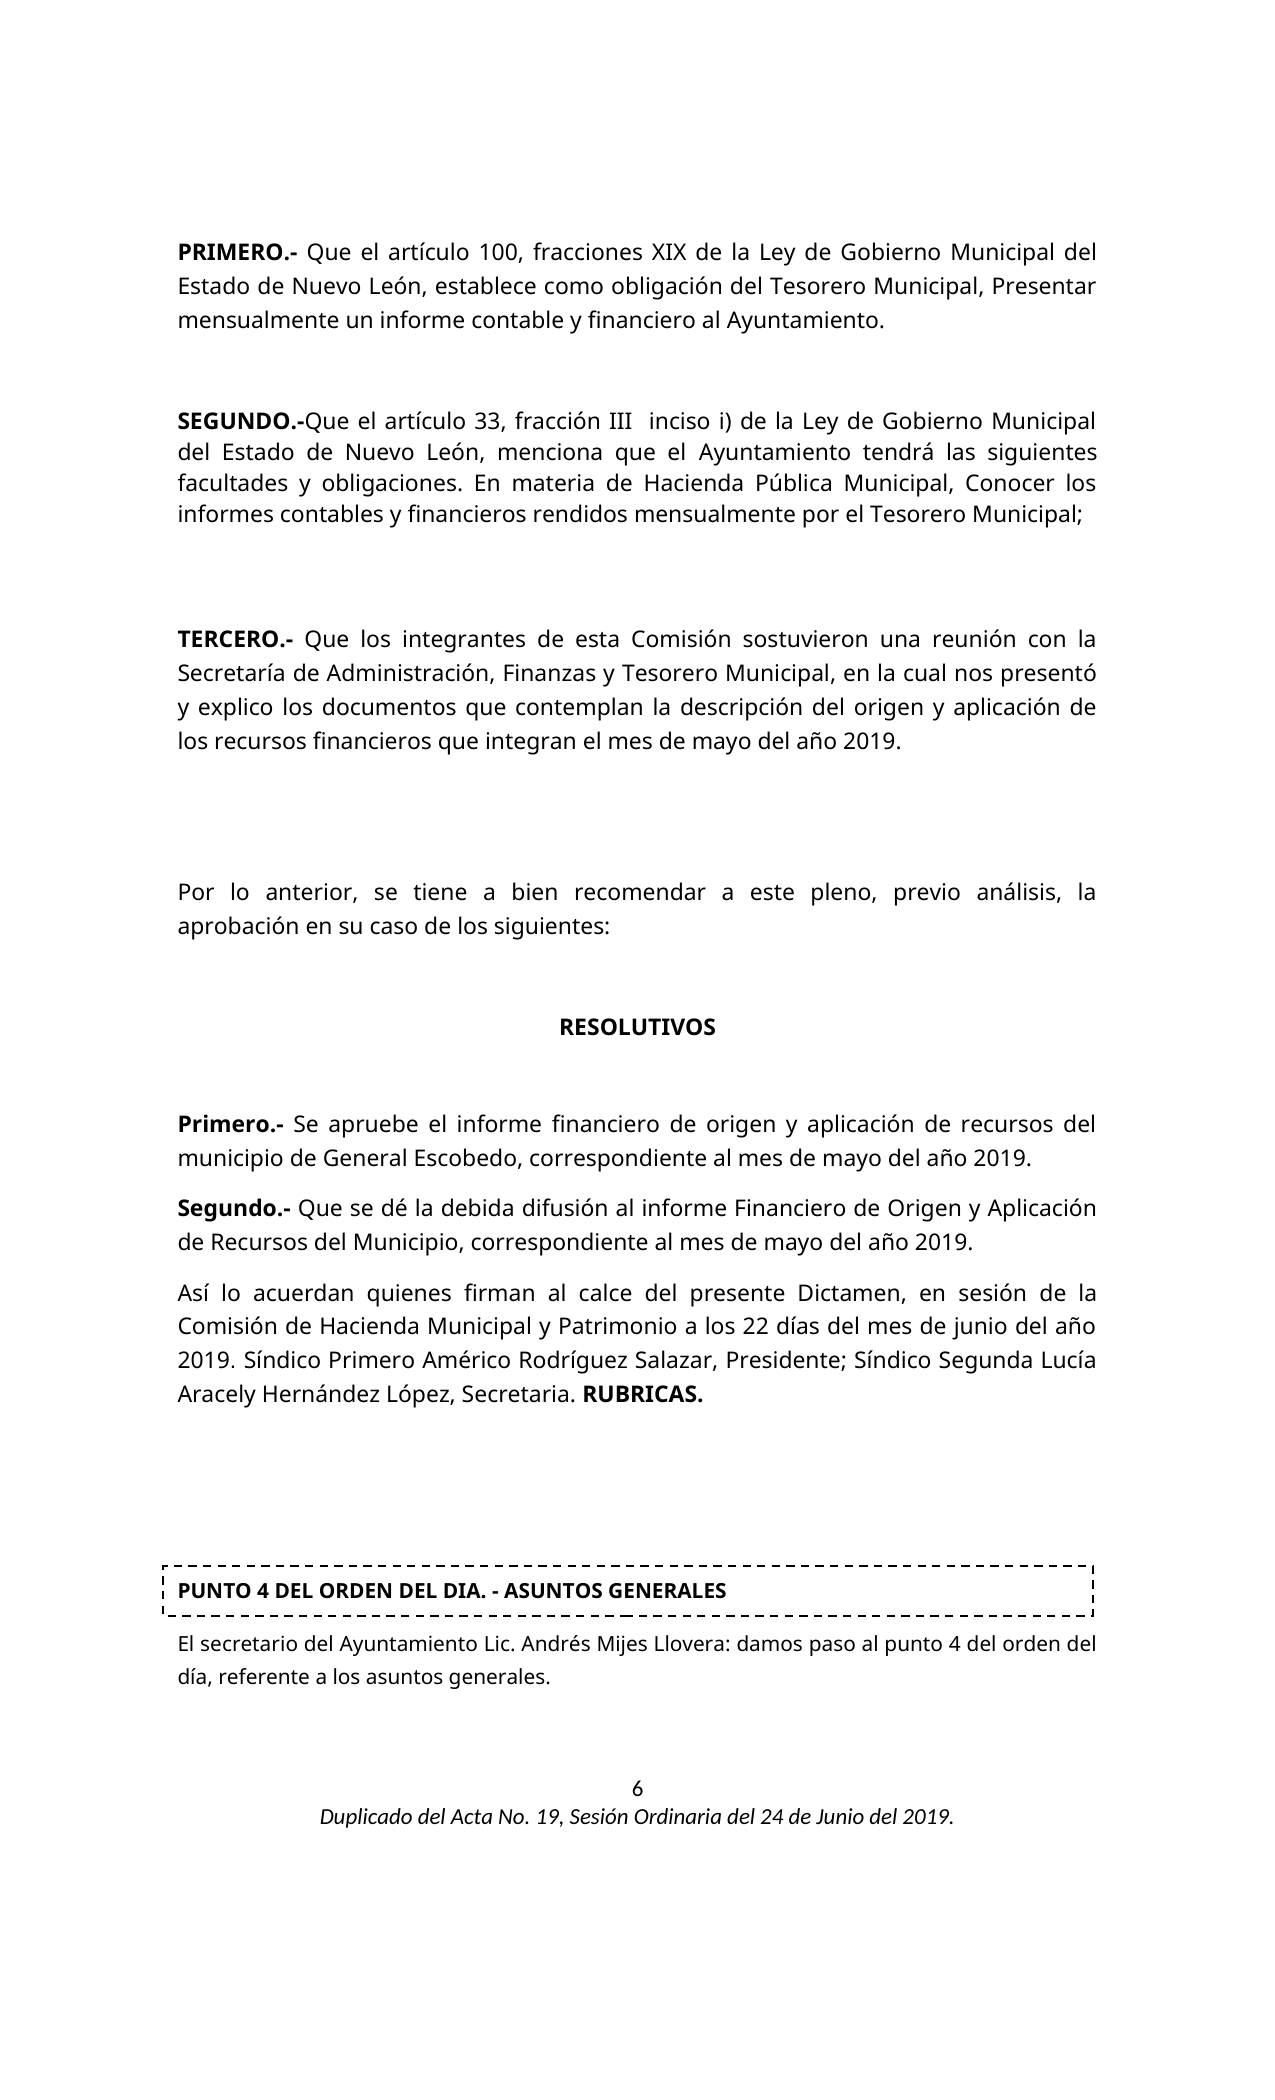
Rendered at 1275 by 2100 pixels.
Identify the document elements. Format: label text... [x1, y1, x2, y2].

text SEGUNDO.-Que el artículo 33, fracción III inciso i) de la Ley de Gobierno Municipal del Estado de Nuevo León, menciona que el Ayuntamiento tendrá las siguientes facultades y obligaciones. En materia de Hacienda Pública Municipal, Conocer los informes contables y financieros rendidos mensualmente por el Tesorero Municipal; [177, 404, 1098, 529]
text El secretario del Ayuntamiento Lic. Andrés Mijes Llovera: damos paso al punto 4 del orden del día, referente a los asuntos generales. [177, 1629, 1098, 1690]
text Segundo.- Que se dé la debida difusión al informe Financiero de Origen y Aplicación de Recursos del Municipio, correspondiente al mes de mayo del año 2019. [177, 1192, 1098, 1257]
text PUNTO 4 DEL ORDEN DEL DIA. - ASUNTOS GENERALES [177, 1576, 1098, 1604]
text RESOLUTIVOS [177, 1010, 1098, 1042]
text PRIMERO.- Que el artículo 100, fracciones XIX de la Ley de Gobierno Municipal del Estado de Nuevo León, establece como obligación del Tesorero Municipal, Presentar mensualmente un informe contable y financiero al Ayuntamiento. [177, 236, 1098, 335]
text Primero.- Se apruebe el informe financiero de origen y aplicación de recursos del municipio de General Escobedo, correspondiente al mes de mayo del año 2019. [177, 1108, 1098, 1173]
text Así lo acuerdan quienes firman al calce del presente Dictamen, en sesión de la Comisión de Hacienda Municipal y Patrimonio a los 22 días del mes de junio del año 2019. Síndico Primero Américo Rodríguez Salazar, Presidente; Síndico Segunda Lucía Aracely Hernández López, Secretaria. RUBRICAS. [177, 1276, 1098, 1409]
text TERCERO.- Que los integrantes de esta Comisión sostuvieron una reunión con la Secretaría de Administración, Finanzas y Tesorero Municipal, en la cual nos presentó y explico los documentos que contemplan la descripción del origen y aplicación de los recursos financieros que integran el mes de mayo del año 2019. [177, 623, 1098, 756]
text Por lo anterior, se tiene a bien recomendar a este pleno, previo análisis, la aprobación en su caso de los siguientes: [177, 876, 1098, 941]
